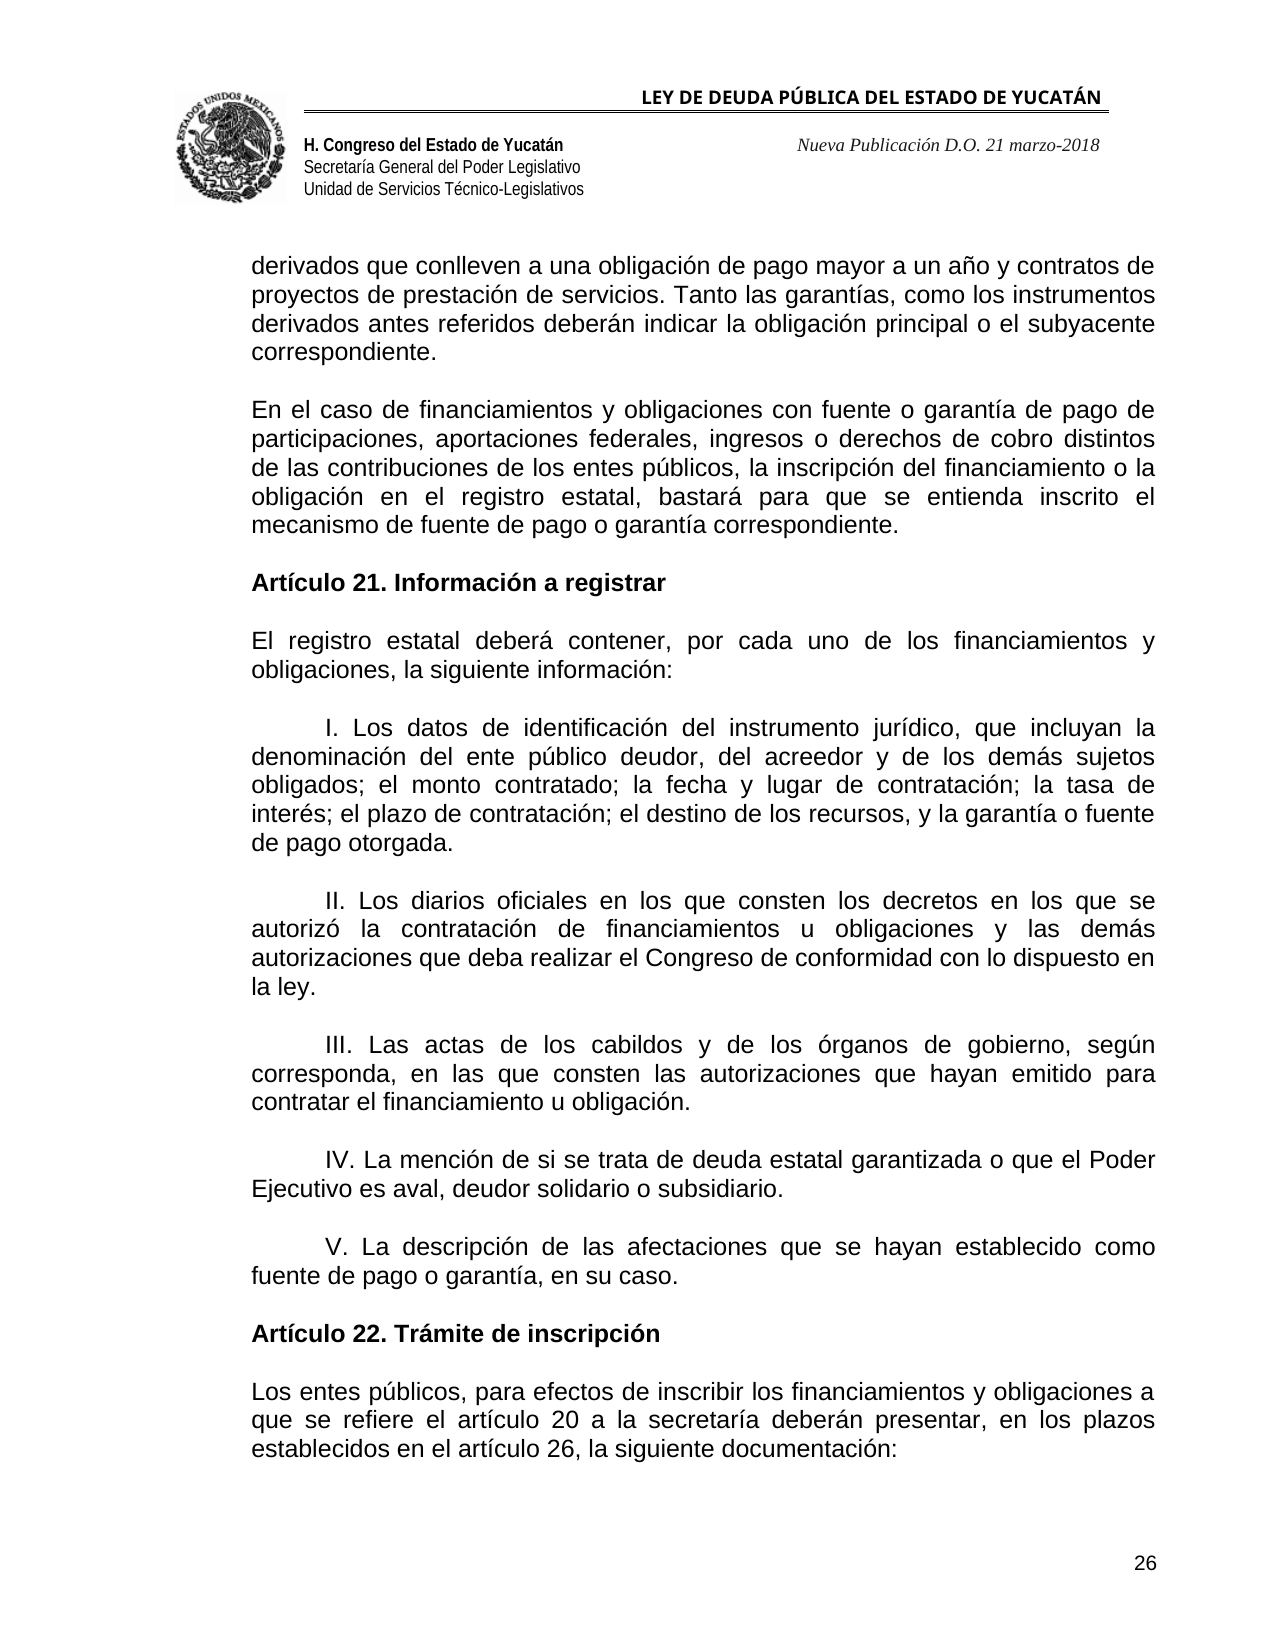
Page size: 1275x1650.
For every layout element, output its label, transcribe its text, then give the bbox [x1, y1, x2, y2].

text IV. La mención de si se trata de deuda estatal garantizada o que el Poder Ejecutivo es aval, deudor solidario o subsidiario. [251, 1145, 1157, 1203]
text I. Los datos de identificación del instrumento jurídico, que incluyan la denominación del ente público deudor, del acreedor y de los demás sujetos obligados; el monto contratado; la fecha y lugar de contratación; la tasa de interés; el plazo de contratación; el destino de los recursos, y la garantía o fuente de pago otorgada. [251, 713, 1157, 856]
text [251, 251, 1157, 366]
text El registro estatal deberá contener, por cada uno de los financiamientos y obligaciones, la siguiente información: [251, 626, 1157, 683]
text Artículo 22. Trámite de inscripción [251, 1318, 1157, 1347]
text Los entes públicos, para efectos de inscribir los financiamientos y obligaciones a que se refiere el artículo 20 a la secretaría deberán presentar, en los plazos establecidos en el artículo 26, la siguiente documentación: [251, 1376, 1157, 1463]
text V. La descripción de las afectaciones que se hayan establecido como fuente de pago o garantía, en su caso. [251, 1232, 1157, 1289]
text En el caso de financiamientos y obligaciones con fuente o garantía de pago de participaciones, aportaciones federales, ingresos o derechos de cobro distintos de las contribuciones de los entes públicos, la inscripción del financiamiento o la obligación en el registro estatal, bastará para que se entienda inscrito el mecanismo de fuente de pago o garantía correspondiente. [251, 395, 1157, 539]
text III. Las actas de los cabildos y de los órganos de gobierno, según corresponda, en las que consten las autorizaciones que hayan emitido para contratar el financiamiento u obligación. [251, 1030, 1157, 1116]
text Artículo 21. Información a registrar [251, 568, 1157, 597]
text II. Los diarios oficiales en los que consten los decretos en los que se autorizó la contratación de financiamientos u obligaciones y las demás autorizaciones que deba realizar el Congreso de conformidad con lo dispuesto en la ley. [251, 886, 1157, 1001]
